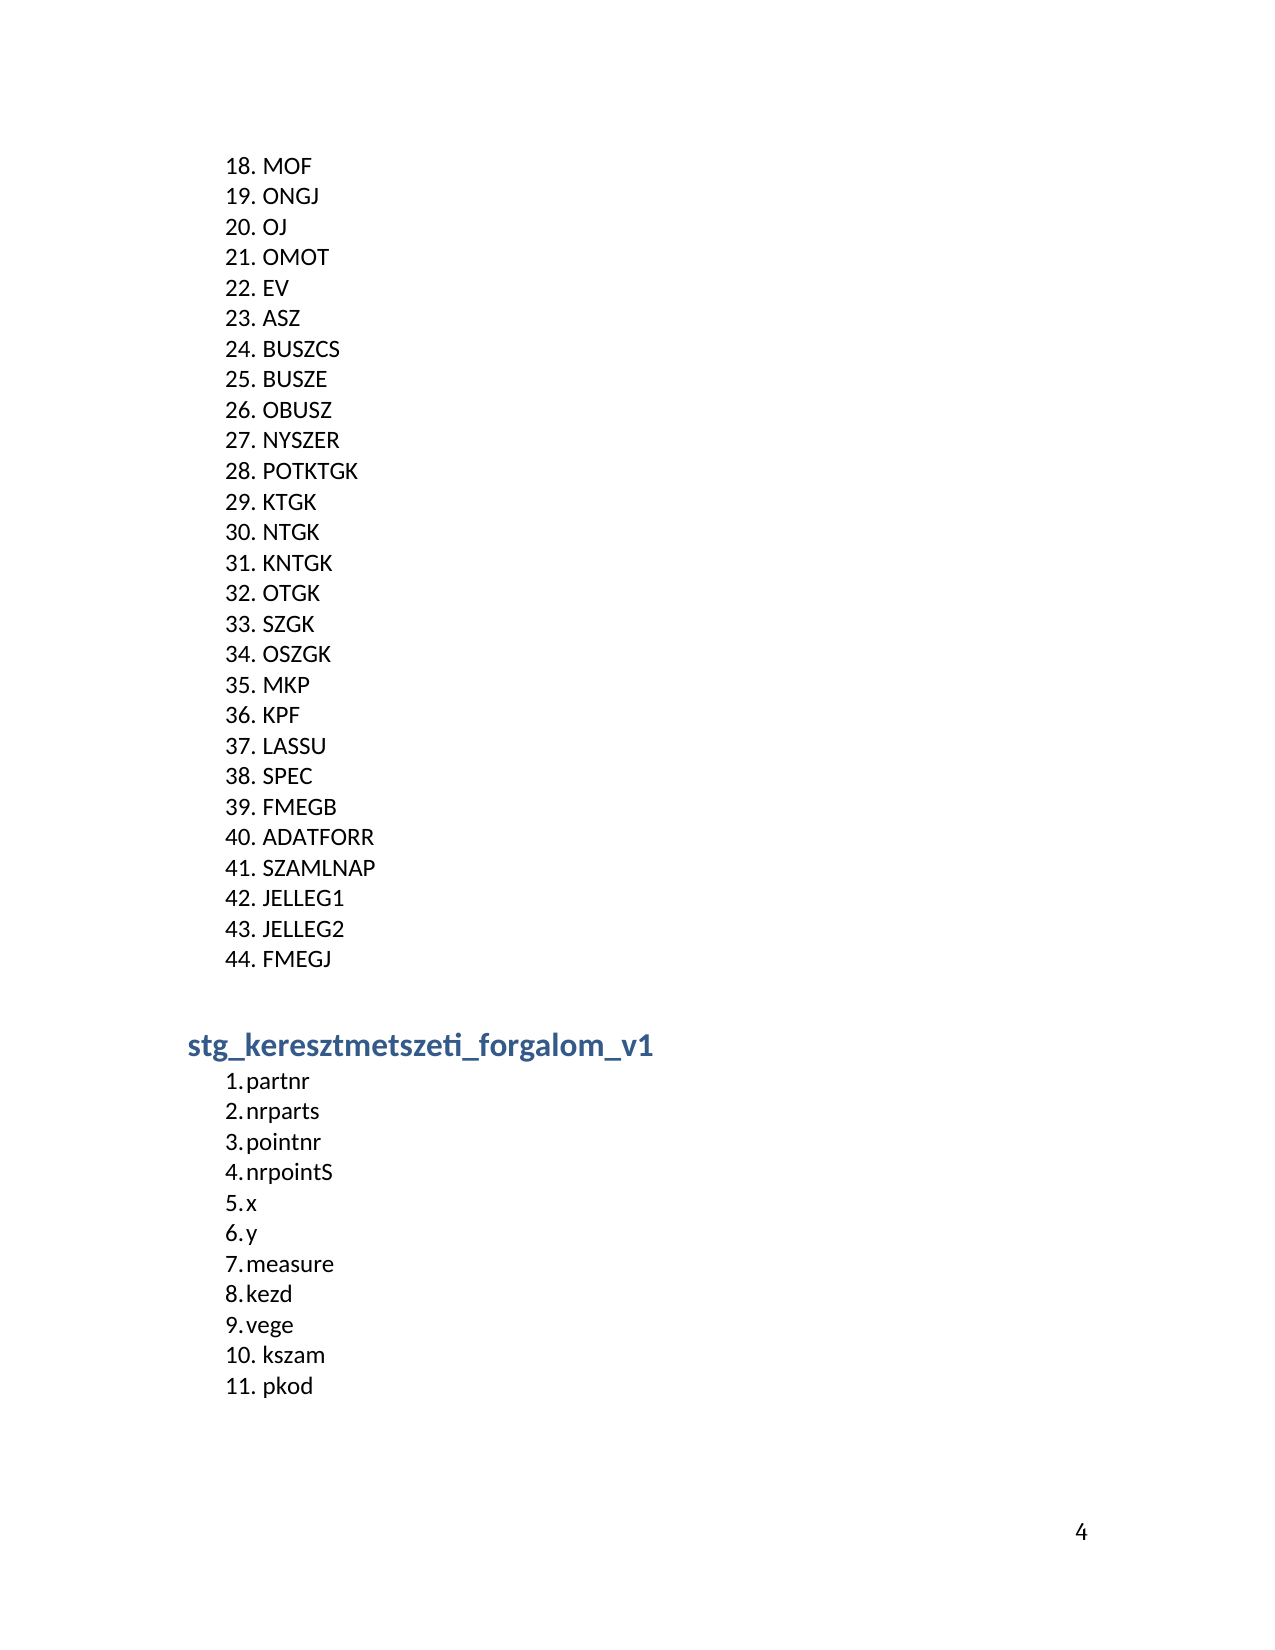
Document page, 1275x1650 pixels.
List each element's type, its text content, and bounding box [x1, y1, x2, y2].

list KPF [225, 699, 1087, 730]
list KNTGK [225, 547, 1087, 577]
list ADATFORR [225, 821, 1087, 852]
list FMEGJ [225, 943, 1087, 974]
list pkod [225, 1370, 1087, 1401]
list pointnr [225, 1126, 1087, 1156]
list vege [225, 1309, 1087, 1339]
list OBUSZ [225, 394, 1087, 425]
list ONGJ [225, 181, 1087, 211]
list SZGK [225, 608, 1087, 638]
list NTGK [225, 516, 1087, 547]
list EV [225, 272, 1087, 303]
subtitle stg_keresztmetszeti_forgalom_v1 [187, 1024, 1087, 1065]
list LASSU [225, 730, 1087, 760]
list nrpointS [225, 1156, 1087, 1187]
list POTKTGK [225, 455, 1087, 486]
list kezd [225, 1278, 1087, 1309]
list BUSZCS [225, 333, 1087, 364]
list SZAMLNAP [225, 852, 1087, 882]
list MKP [225, 669, 1087, 699]
list JELLEG1 [225, 882, 1087, 913]
list OMOT [225, 242, 1087, 272]
list kszam [225, 1339, 1087, 1370]
list BUSZE [225, 364, 1087, 394]
list OJ [225, 211, 1087, 242]
list KTGK [225, 486, 1087, 516]
list OTGK [225, 577, 1087, 608]
list MOF [225, 150, 1087, 181]
list y [225, 1217, 1087, 1248]
list measure [225, 1248, 1087, 1278]
list FMEGB [225, 791, 1087, 821]
list x [225, 1187, 1087, 1217]
list SPEC [225, 760, 1087, 791]
list JELLEG2 [225, 913, 1087, 943]
list ASZ [225, 303, 1087, 333]
list nrparts [225, 1095, 1087, 1126]
list partnr [225, 1065, 1087, 1095]
list NYSZER [225, 425, 1087, 455]
list OSZGK [225, 638, 1087, 669]
